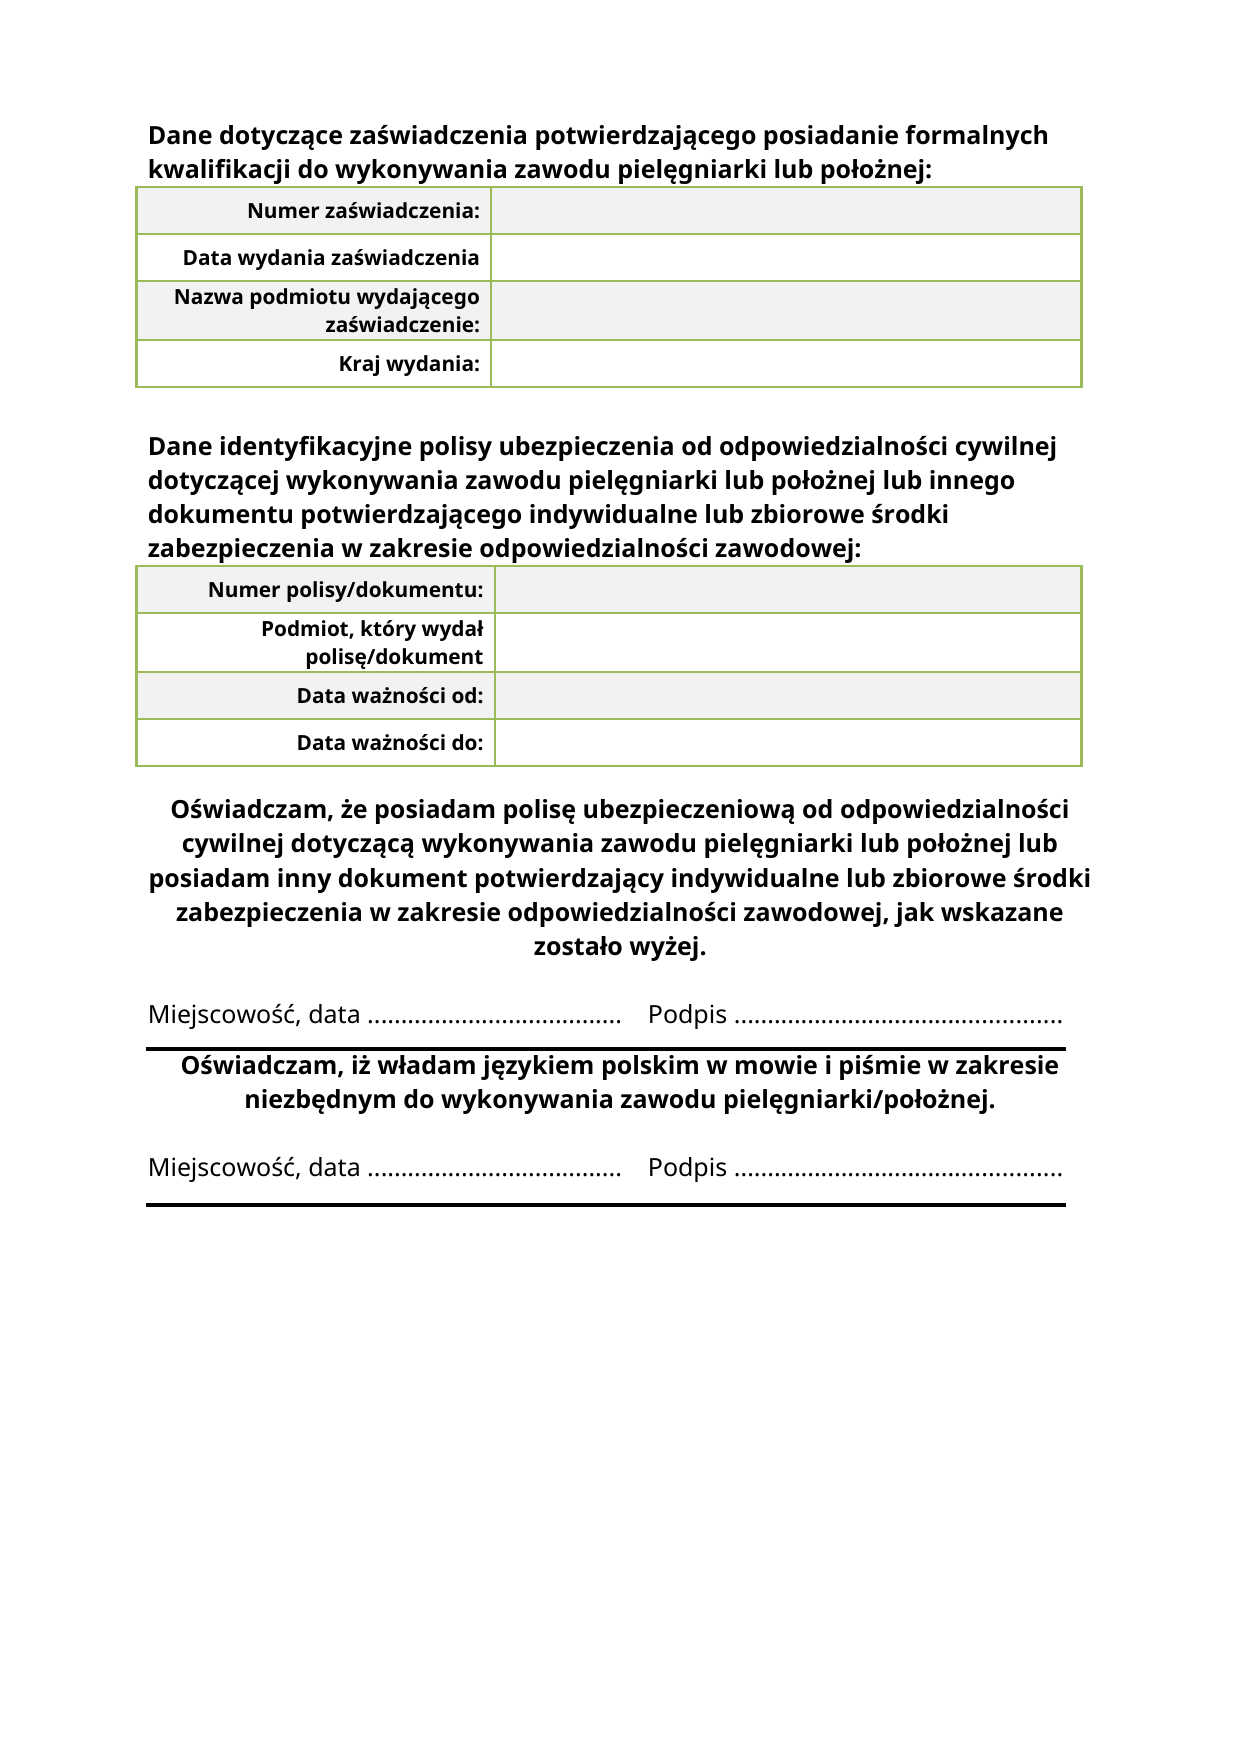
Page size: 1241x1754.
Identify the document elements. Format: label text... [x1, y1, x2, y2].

table_cell Podmiot, który wydał polisę/dokument [138, 614, 494, 671]
table_header [496, 567, 1080, 612]
table_cell [492, 282, 1080, 339]
table_header Numer polisy/dokumentu: [138, 567, 494, 612]
table_cell Kraj wydania: [138, 341, 490, 386]
table_cell [496, 614, 1080, 671]
table_cell [496, 673, 1080, 718]
table_header [492, 188, 1080, 233]
text Oświadczam, iż władam językiem polskim w mowie i piśmie w zakresie niezbędnym do wykonywania zawodu pielęgniarki/położnej. [148, 1047, 1093, 1116]
table_cell [496, 720, 1080, 764]
text Dane identyfikacyjne polisy ubezpieczenia od odpowiedzialności cywilnej dotyczącej wykonywania zawodu pielęgniarki lub położnej lub innego dokumentu potwierdzającego indywidualne lub zbiorowe środki zabezpieczenia w zakresie odpowiedzialności zawodowej: [148, 429, 1093, 565]
text Oświadczam, że posiadam polisę ubezpieczeniową od odpowiedzialności cywilnej dotyczącą wykonywania zawodu pielęgniarki lub położnej lub posiadam inny dokument potwierdzający indywidualne lub zbiorowe środki zabezpieczenia w zakresie odpowiedzialności zawodowej, jak wskazane zostało wyżej. [148, 792, 1093, 962]
table_cell [492, 235, 1080, 280]
text Miejscowość, data ...................................... Podpis [148, 1150, 1093, 1184]
table_cell [492, 341, 1080, 386]
table_cell Data ważności do: [138, 720, 494, 764]
table_cell Data ważności od: [138, 673, 494, 718]
text Dane dotyczące zaświadczenia potwierdzającego posiadanie formalnych kwalifikacji do wykonywania zawodu pielęgniarki lub położnej: [148, 118, 1093, 186]
table_cell Data wydania zaświadczenia [138, 235, 490, 280]
text Miejscowość, data ...................................... Podpis [148, 996, 1093, 1031]
table_header Numer zaświadczenia: [138, 188, 490, 233]
table_cell Nazwa podmiotu wydającego zaświadczenie: [138, 282, 490, 339]
